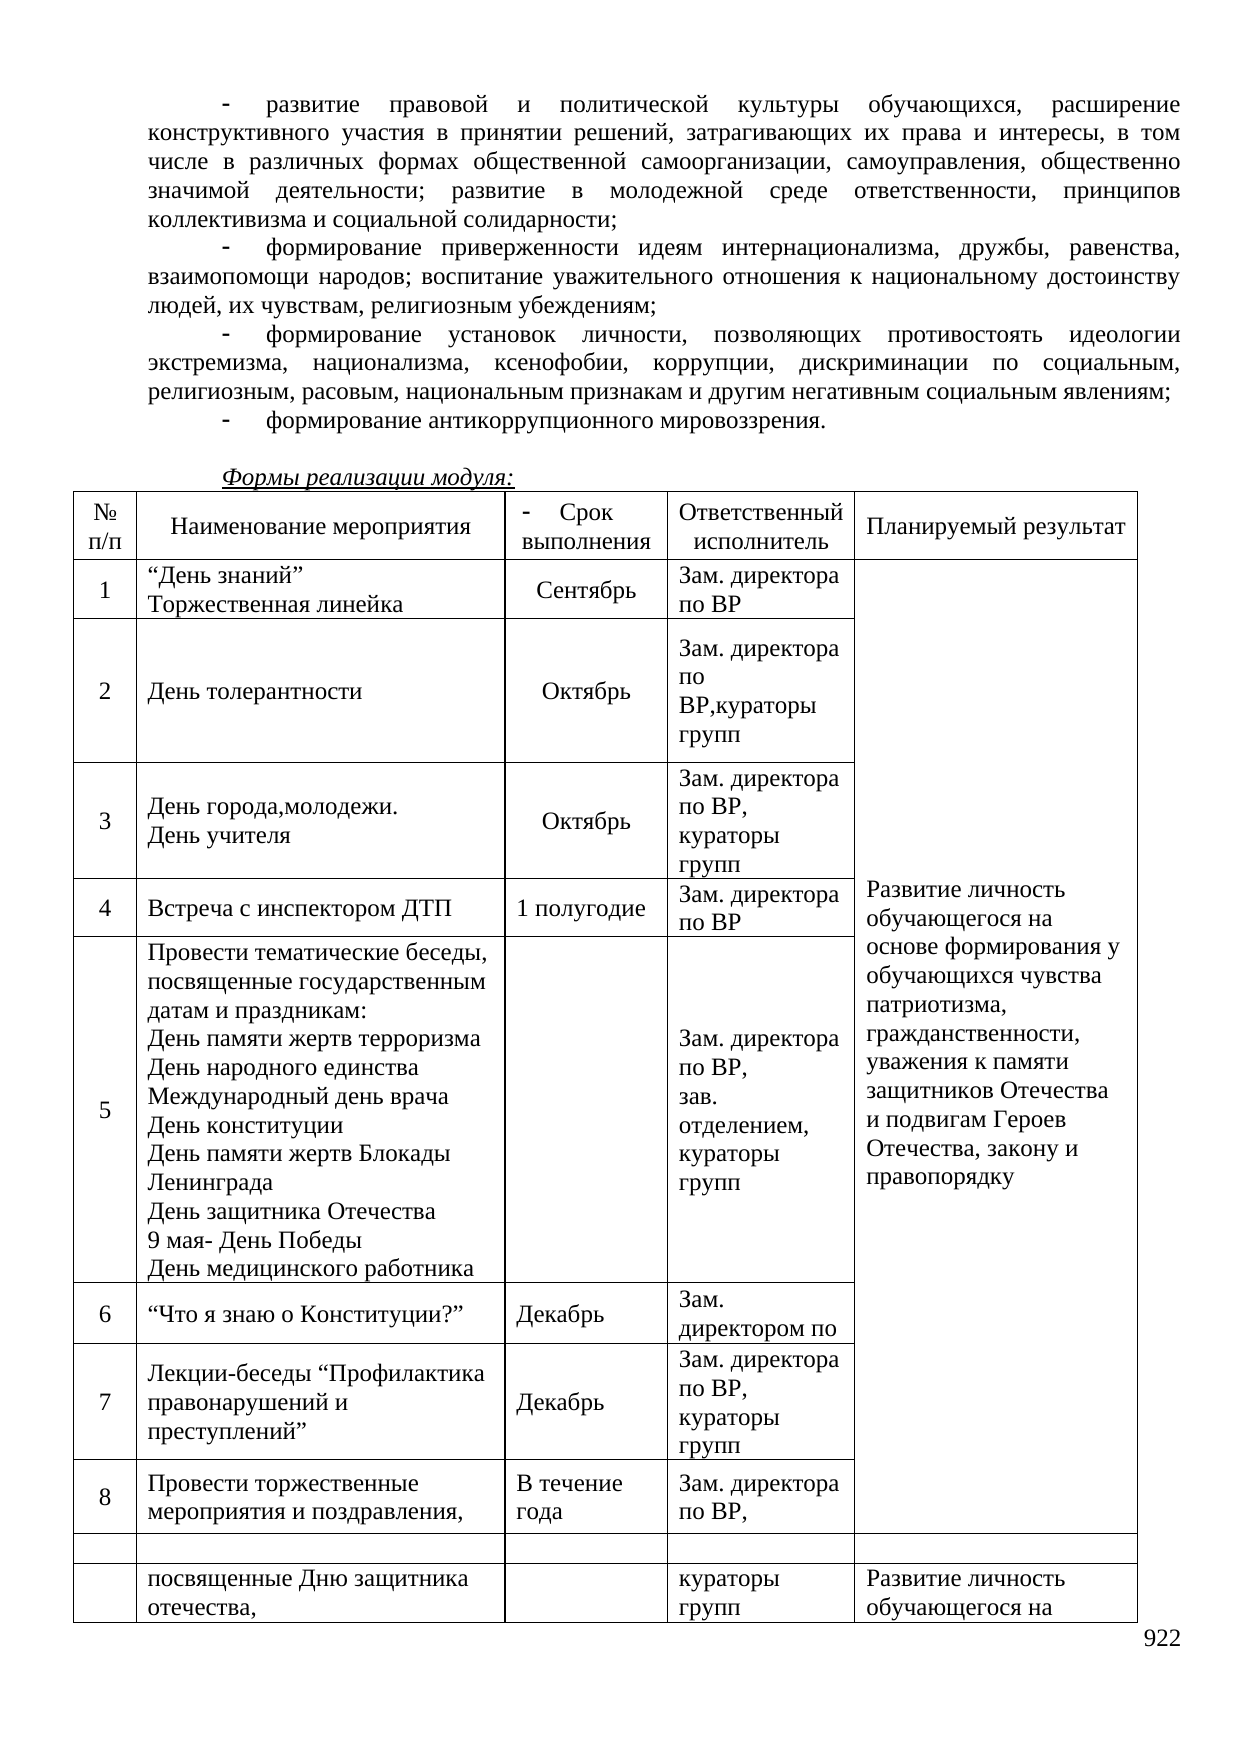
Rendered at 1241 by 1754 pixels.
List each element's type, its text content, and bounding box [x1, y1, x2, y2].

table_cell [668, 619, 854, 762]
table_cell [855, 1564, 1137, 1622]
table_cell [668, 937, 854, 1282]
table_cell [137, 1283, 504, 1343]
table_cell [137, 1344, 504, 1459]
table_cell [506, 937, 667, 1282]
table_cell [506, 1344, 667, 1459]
list развитие правовой и политической культуры обучающихся, расширение конструктивного участия в принятии решений, затрагивающих их права и интересы, в том числе в различных формах общественной самоорганизации, самоуправления, общественно значимой деятельности; развитие в молодежной среде ответственности, принципов коллективизма и социальной солидарности; [148, 89, 1181, 232]
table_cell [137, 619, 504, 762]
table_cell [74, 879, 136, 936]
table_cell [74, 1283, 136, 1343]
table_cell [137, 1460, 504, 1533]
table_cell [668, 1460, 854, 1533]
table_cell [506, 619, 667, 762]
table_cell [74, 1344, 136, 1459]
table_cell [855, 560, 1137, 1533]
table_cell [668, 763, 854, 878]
list формирование установок личности, позволяющих противостоять идеологии экстремизма, национализма, ксенофобии, коррупции, дискриминации по социальным, религиозным, расовым, национальным признакам и другим негативным социальным явлениям; [148, 319, 1181, 405]
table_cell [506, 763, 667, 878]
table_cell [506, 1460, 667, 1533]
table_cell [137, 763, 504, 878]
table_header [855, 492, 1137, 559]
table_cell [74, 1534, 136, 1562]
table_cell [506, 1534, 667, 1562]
list формирование антикоррупционного мировоззрения. [148, 405, 1181, 434]
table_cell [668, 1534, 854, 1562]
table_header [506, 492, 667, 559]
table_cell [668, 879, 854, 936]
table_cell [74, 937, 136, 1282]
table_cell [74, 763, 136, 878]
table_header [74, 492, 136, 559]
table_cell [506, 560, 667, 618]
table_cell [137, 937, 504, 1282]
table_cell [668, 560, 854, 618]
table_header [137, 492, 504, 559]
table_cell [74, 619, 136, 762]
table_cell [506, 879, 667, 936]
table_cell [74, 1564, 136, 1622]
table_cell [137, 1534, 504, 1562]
list формирование приверженности идеям интернационализма, дружбы, равенства, взаимопомощи народов; воспитание уважительного отношения к национальному достоинству людей, их чувствам, религиозным убеждениям; [148, 232, 1181, 319]
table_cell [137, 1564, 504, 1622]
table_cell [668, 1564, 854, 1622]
text Формы реализации модуля: [148, 462, 1182, 491]
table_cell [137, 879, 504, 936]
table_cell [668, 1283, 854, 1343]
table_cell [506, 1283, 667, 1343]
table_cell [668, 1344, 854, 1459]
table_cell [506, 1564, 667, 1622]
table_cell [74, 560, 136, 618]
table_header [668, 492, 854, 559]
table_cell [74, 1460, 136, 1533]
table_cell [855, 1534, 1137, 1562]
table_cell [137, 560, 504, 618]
